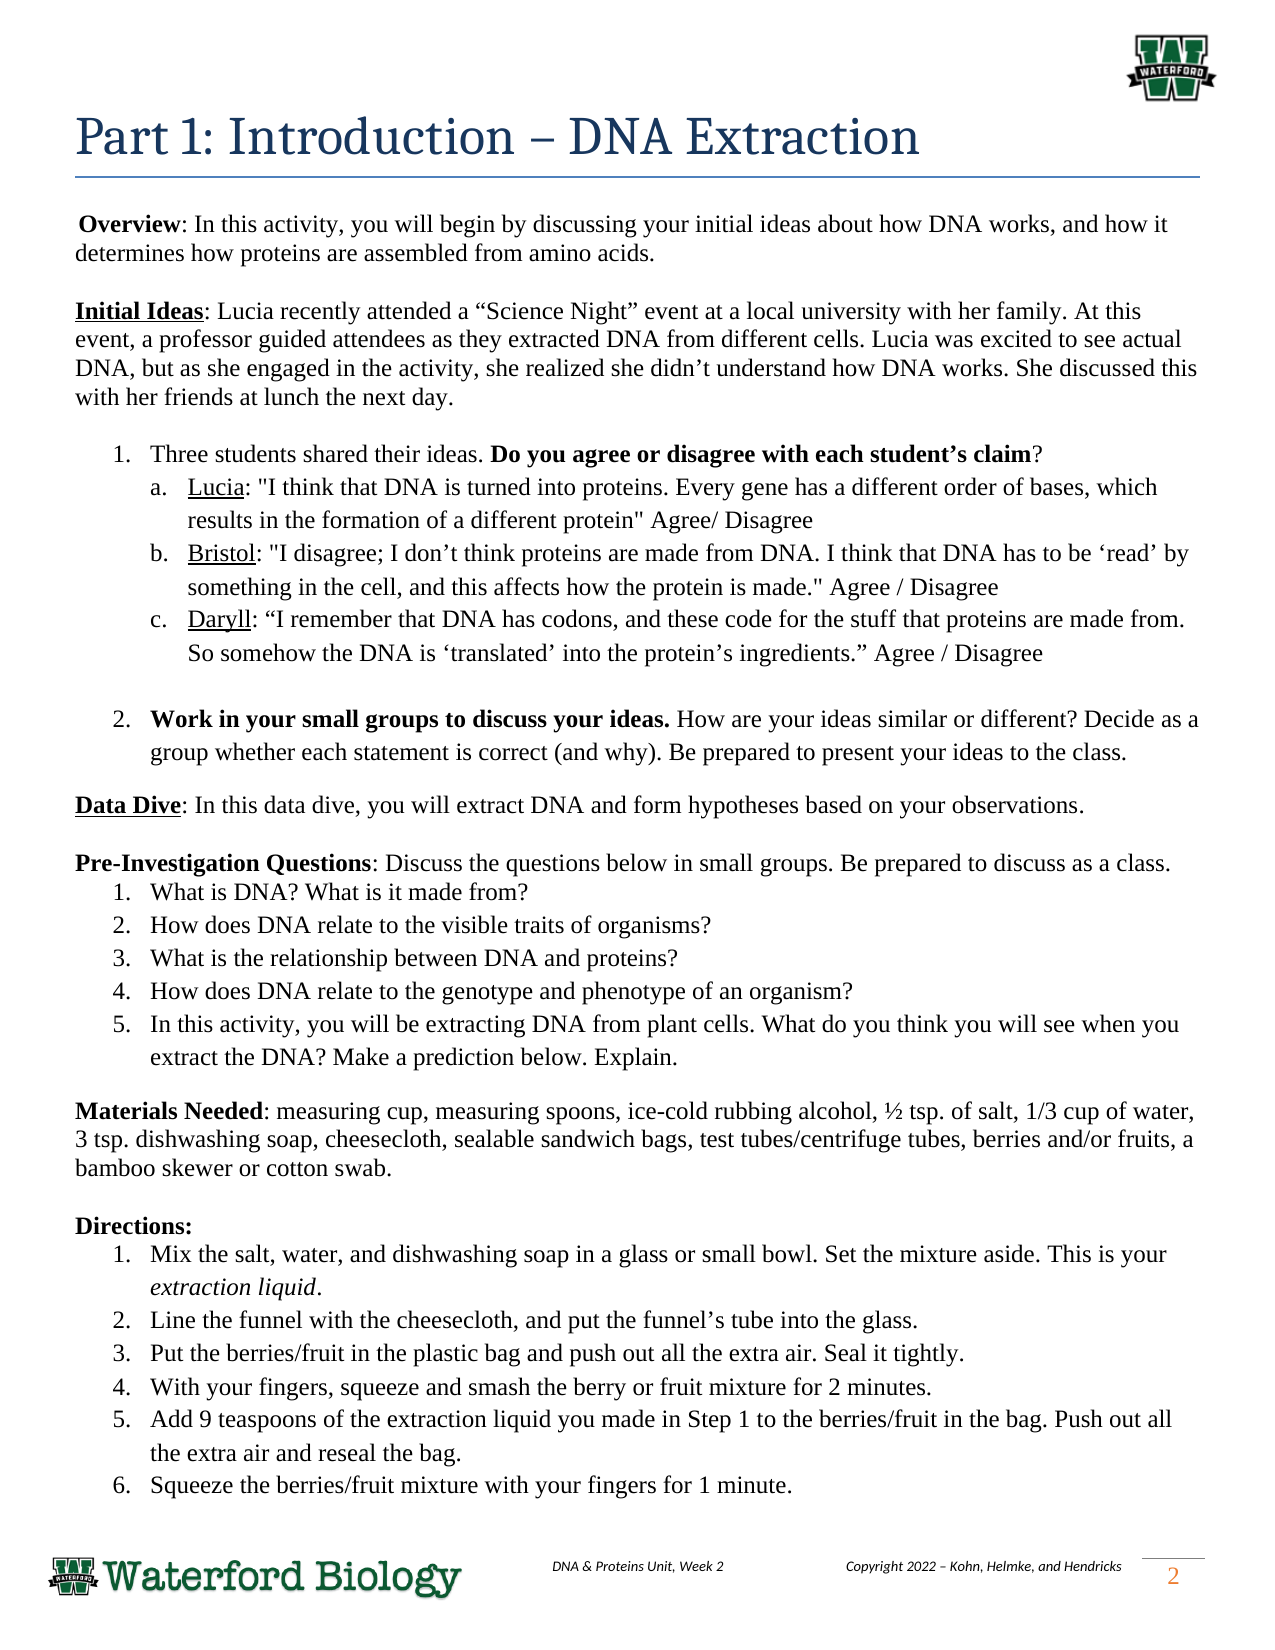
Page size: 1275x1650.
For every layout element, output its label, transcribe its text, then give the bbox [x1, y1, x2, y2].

list What is the relationship between DNA and proteins? [112, 943, 1200, 972]
list With your fingers, squeeze and smash the berry or fruit mixture for 2 minutes. [112, 1372, 1200, 1400]
picture [1121, 29, 1221, 106]
text Pre-Investigation Questions: Discuss the questions below in small groups. Be prepared to discuss as a class. [75, 848, 1200, 877]
list Bristol: "I disagree; I don’t think proteins are made from DNA. I think that DNA has to be ‘read’ by something in the cell, and this affects how the protein is made." Agree / Disagree [150, 538, 1200, 600]
text Data Dive: In this data dive, you will extract DNA and form hypotheses based on your observations. [75, 791, 1200, 819]
list Put the berries/fruit in the plastic bag and push out all the extra air. Seal it tightly. [112, 1338, 1200, 1367]
picture [41, 1552, 470, 1604]
list Mix the salt, water, and dishwashing soap in a glass or small bowl. Set the mixture aside. This is your extraction liquid. [112, 1239, 1200, 1301]
list Three students shared their ideas. Do you agree or disagree with each student’s claim? [112, 439, 1200, 468]
text Materials Needed: measuring cup, measuring spoons, ice-cold rubbing alcohol, ½ tsp. of salt, 1/3 cup of water, 3 tsp. dishwashing soap, cheesecloth, sealable sandwich bags, test tubes/centrifuge tubes, berries and/or fruits, a bamboo skewer or cotton swab. [75, 1096, 1200, 1182]
list Add 9 teaspoons of the extraction liquid you made in Step 1 to the berries/fruit in the bag. Push out all the extra air and reseal the bag. [112, 1404, 1200, 1466]
list How does DNA relate to the visible traits of organisms? [112, 910, 1200, 938]
list Lucia: "I think that DNA is turned into proteins. Every gene has a different order of bases, which results in the formation of a different protein" Agree/ Disagree [150, 472, 1200, 534]
text Directions: [75, 1211, 1200, 1239]
list Work in your small groups to discuss your ideas. How are your ideas similar or different? Decide as a group whether each statement is correct (and why). Be prepared to present your ideas to the class. [112, 704, 1200, 765]
text Initial Ideas: Lucia recently attended a “Science Night” event at a local university with her family. At this event, a professor guided attendees as they extracted DNA from different cells. Lucia was excited to see actual DNA, but as she engaged in the activity, she realized she didn’t understand how DNA works. She discussed this with her friends at lunch the next day. [75, 296, 1200, 439]
text Overview: In this activity, you will begin by discussing your initial ideas about how DNA works, and how it determines how proteins are assembled from amino acids. [75, 209, 1200, 267]
list Line the funnel with the cheesecloth, and put the funnel’s tube into the glass. [112, 1306, 1200, 1334]
list How does DNA relate to the genotype and phenotype of an organism? [112, 976, 1200, 1004]
list Daryll: “I remember that DNA has codons, and these code for the stuff that proteins are made from. So somehow the DNA is ‘translated’ into the protein’s ingredients.” Agree / Disagree [150, 604, 1200, 699]
list In this activity, you will be extracting DNA from plant cells. What do you think you will see when you extract the DNA? Make a prediction below. Explain. [112, 1009, 1200, 1071]
title Part 1: Introduction – DNA Extraction [75, 106, 1200, 176]
list What is DNA? What is it made from? [112, 877, 1200, 906]
list Squeeze the berries/fruit mixture with your fingers for 1 minute. [112, 1471, 1200, 1499]
